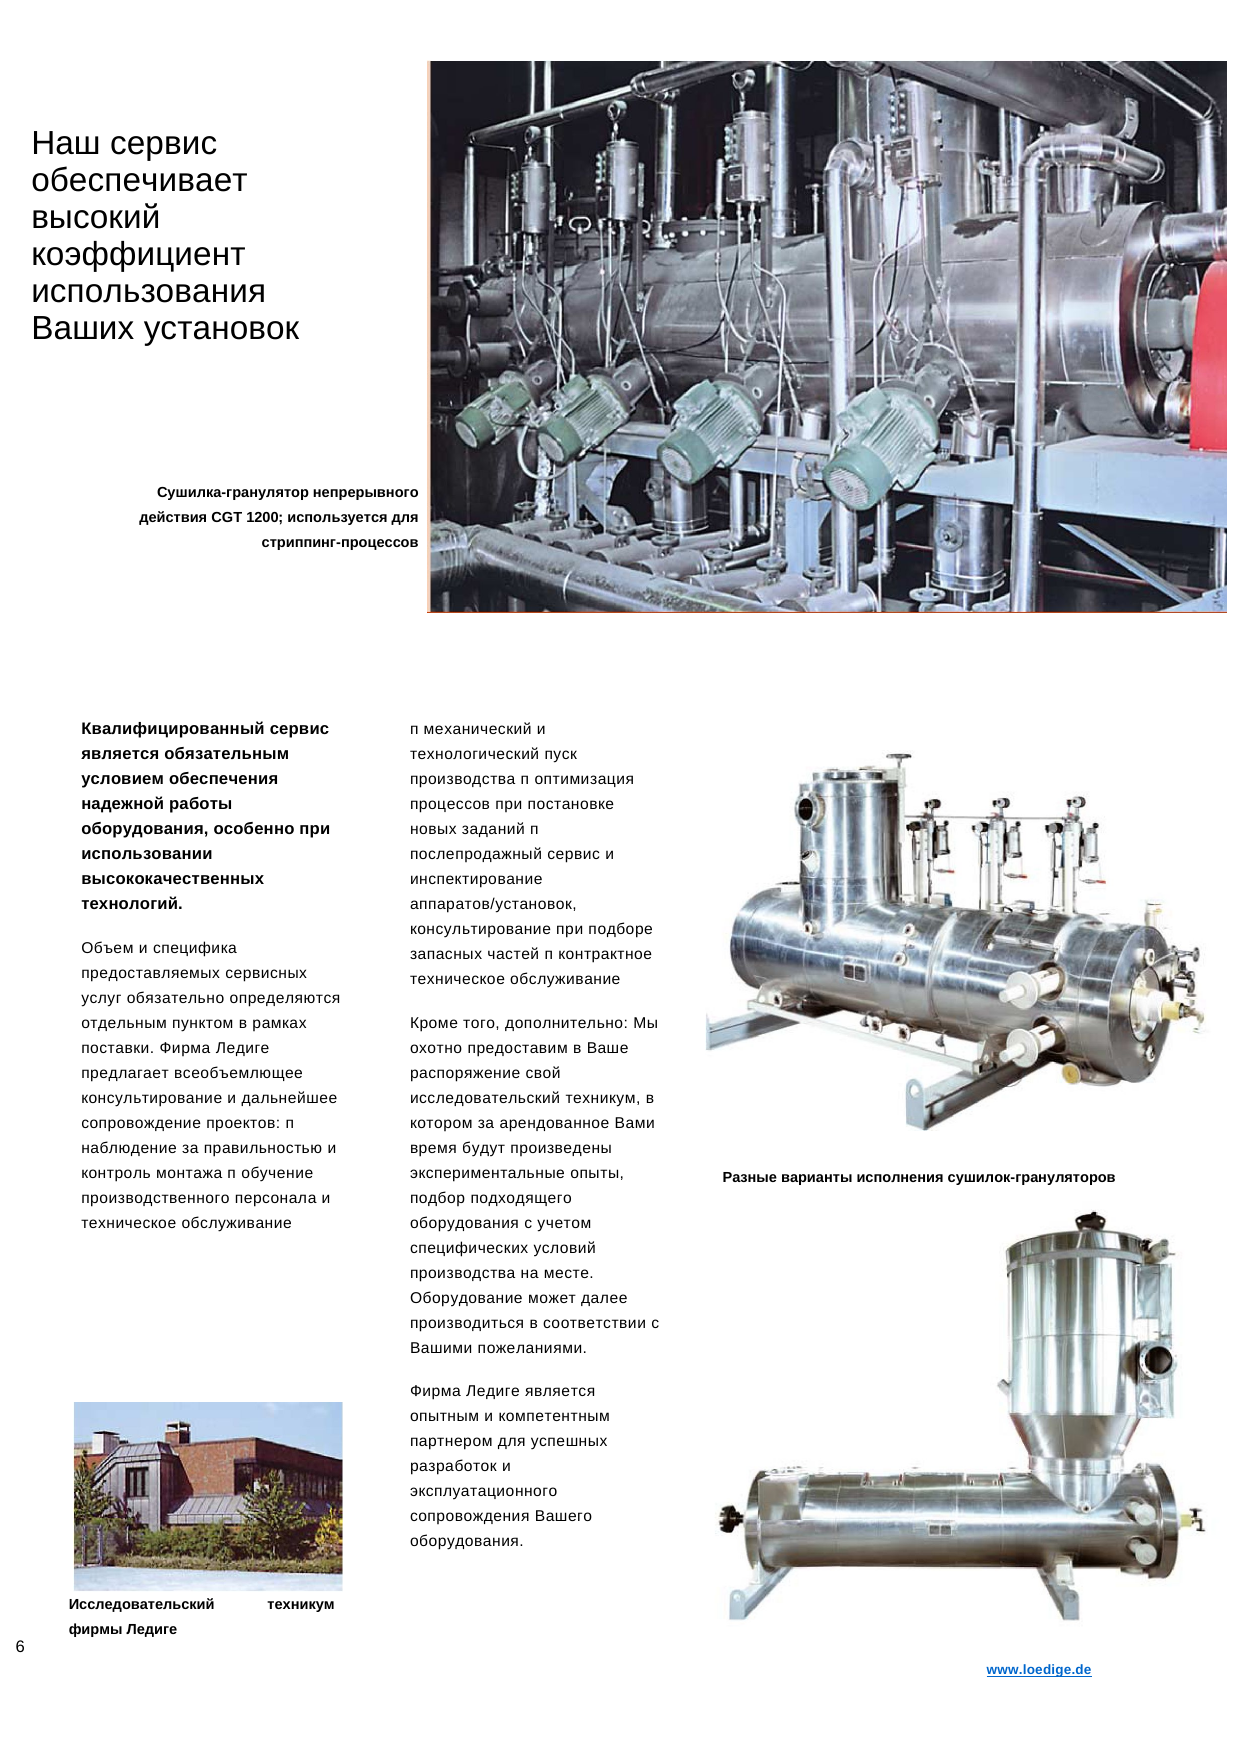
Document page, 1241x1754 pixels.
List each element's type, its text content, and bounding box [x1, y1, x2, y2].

text использования [31, 273, 390, 310]
text Фирма Ледиге является опытным и компетентным партнером для успешных разработок и эксплуатационного сопровождения Вашего оборудования. [410, 1377, 626, 1552]
text Ваших установок [31, 310, 390, 347]
text экспериментальные опыты, подбор подходящего оборудования с учетом специфических условий производства на месте. Оборудование может далее производиться в соответствии с Вашими пожеланиями. [410, 1158, 672, 1358]
text Разные варианты исполнения сушилок-грануляторов [722, 1171, 1116, 1185]
text Наш сервис [31, 125, 390, 162]
text коэффициент [31, 236, 390, 273]
picture [705, 750, 1225, 1131]
picture [73, 1402, 343, 1592]
text обеспечивает [31, 162, 390, 199]
text Квалифицированный сервис является обязательным условием обеспечения надежной работы оборудования, особенно при использовании высококачественных технологий. [81, 715, 344, 915]
text Кроме того, дополнительно: Мы охотно предоставим в Ваше распоряжение свой исследовательский техникум, в котором за арендованное Вами время будут произведены [410, 1008, 672, 1158]
text п механический и технологический пуск производства п оптимизация процессов при постановке новых заданий п послепродажный сервис и инспектирование аппаратов/установок, консультирование при подборе запасных частей п контрактное техническое обслуживание [410, 714, 664, 989]
picture [427, 60, 1227, 613]
text высокий [31, 199, 390, 236]
text Сушилка-гранулятор непрерывного действия CGT 1200; используется для стриппинг-процессов [118, 477, 418, 552]
picture [698, 1201, 1226, 1627]
text Объем и специфика предоставляемых сервисных услуг обязательно определяются отдельным пунктом в рамках поставки. Фирма Ледиге предлагает всеобъемлющее консультирование и дальнейшее сопровождение проектов: п наблюдение за правильностью и контроль монтажа п обучение производственного персонала и техническое обслуживание [81, 933, 344, 1233]
text Исследовательский техникум фирмы Ледиге [68, 1589, 334, 1639]
